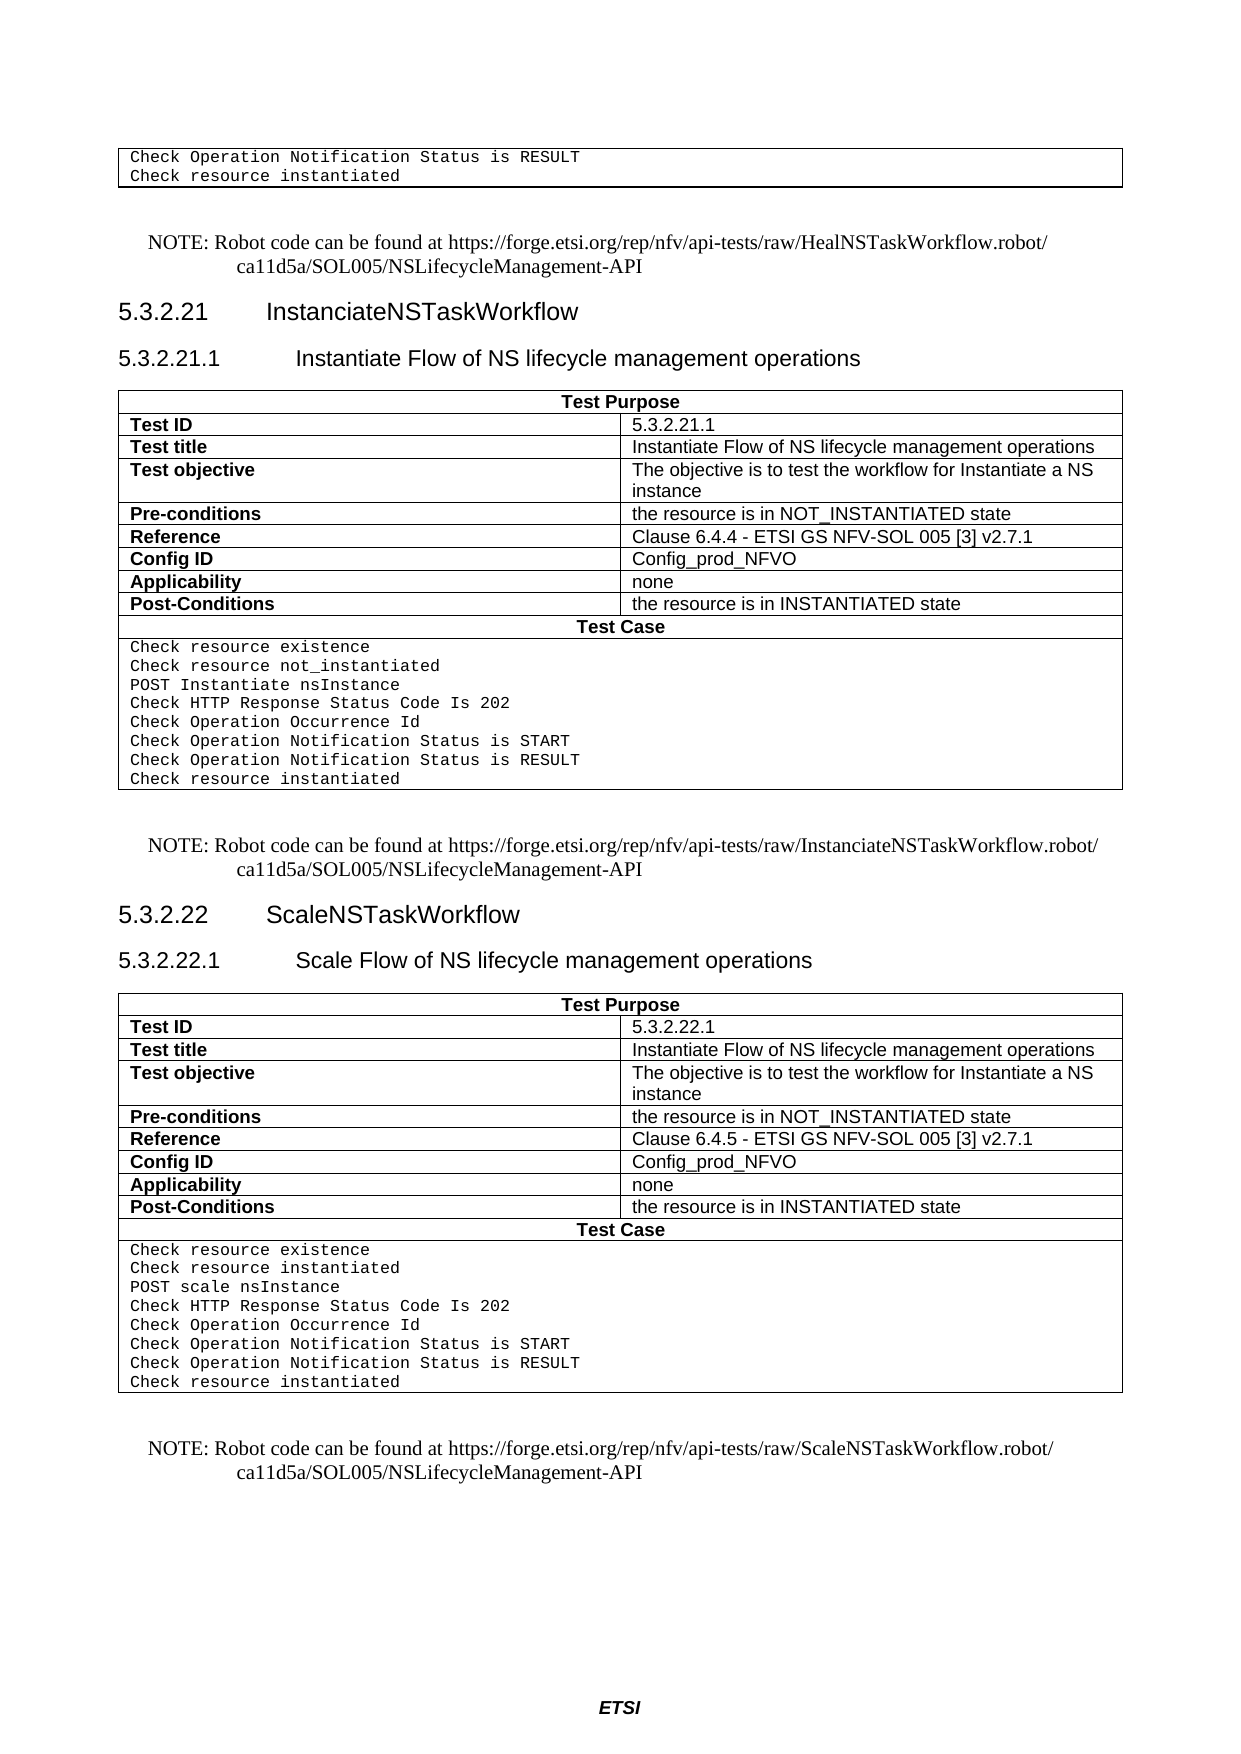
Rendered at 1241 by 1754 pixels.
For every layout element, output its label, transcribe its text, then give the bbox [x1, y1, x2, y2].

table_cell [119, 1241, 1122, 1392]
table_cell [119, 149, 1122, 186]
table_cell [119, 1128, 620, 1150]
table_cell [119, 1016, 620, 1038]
subtitle 5.3.2.21.1 Instantiate Flow of NS lifecycle management operations [118, 345, 1122, 371]
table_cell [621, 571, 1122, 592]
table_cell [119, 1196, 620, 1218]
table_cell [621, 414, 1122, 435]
text NOTE: Robot code can be found at https://forge.etsi.org/rep/nfv/api-tests/raw/InstanciateNSTaskWorkflow.robot/ca11d5a/SOL005/NSLifecycleManagement-API [148, 833, 1122, 881]
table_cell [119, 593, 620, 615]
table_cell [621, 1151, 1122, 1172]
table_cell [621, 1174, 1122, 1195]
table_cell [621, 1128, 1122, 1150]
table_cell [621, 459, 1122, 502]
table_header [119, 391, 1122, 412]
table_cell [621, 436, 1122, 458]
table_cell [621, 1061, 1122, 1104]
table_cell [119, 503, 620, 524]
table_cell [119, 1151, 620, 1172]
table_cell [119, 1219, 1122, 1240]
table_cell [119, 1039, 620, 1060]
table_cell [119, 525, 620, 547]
text NOTE: Robot code can be found at https://forge.etsi.org/rep/nfv/api-tests/raw/HealNSTaskWorkflow.robot/ca11d5a/SOL005/NSLifecycleManagement-API [148, 230, 1122, 278]
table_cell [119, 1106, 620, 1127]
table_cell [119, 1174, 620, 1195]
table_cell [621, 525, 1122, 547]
text NOTE: Robot code can be found at https://forge.etsi.org/rep/nfv/api-tests/raw/ScaleNSTaskWorkflow.robot/ca11d5a/SOL005/NSLifecycleManagement-API [148, 1436, 1122, 1484]
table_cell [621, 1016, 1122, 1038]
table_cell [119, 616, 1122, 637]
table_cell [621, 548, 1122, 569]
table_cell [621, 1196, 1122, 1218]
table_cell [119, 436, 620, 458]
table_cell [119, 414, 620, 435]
subtitle 5.3.2.21 InstanciateNSTaskWorkflow [118, 297, 1122, 326]
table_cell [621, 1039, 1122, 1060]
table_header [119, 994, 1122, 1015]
subtitle 5.3.2.22.1 Scale Flow of NS lifecycle management operations [118, 947, 1122, 974]
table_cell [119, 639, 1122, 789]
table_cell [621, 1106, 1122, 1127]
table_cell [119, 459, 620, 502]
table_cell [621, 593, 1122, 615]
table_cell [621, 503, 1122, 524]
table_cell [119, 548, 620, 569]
subtitle 5.3.2.22 ScaleNSTaskWorkflow [118, 900, 1122, 929]
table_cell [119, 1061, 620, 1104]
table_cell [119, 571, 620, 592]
